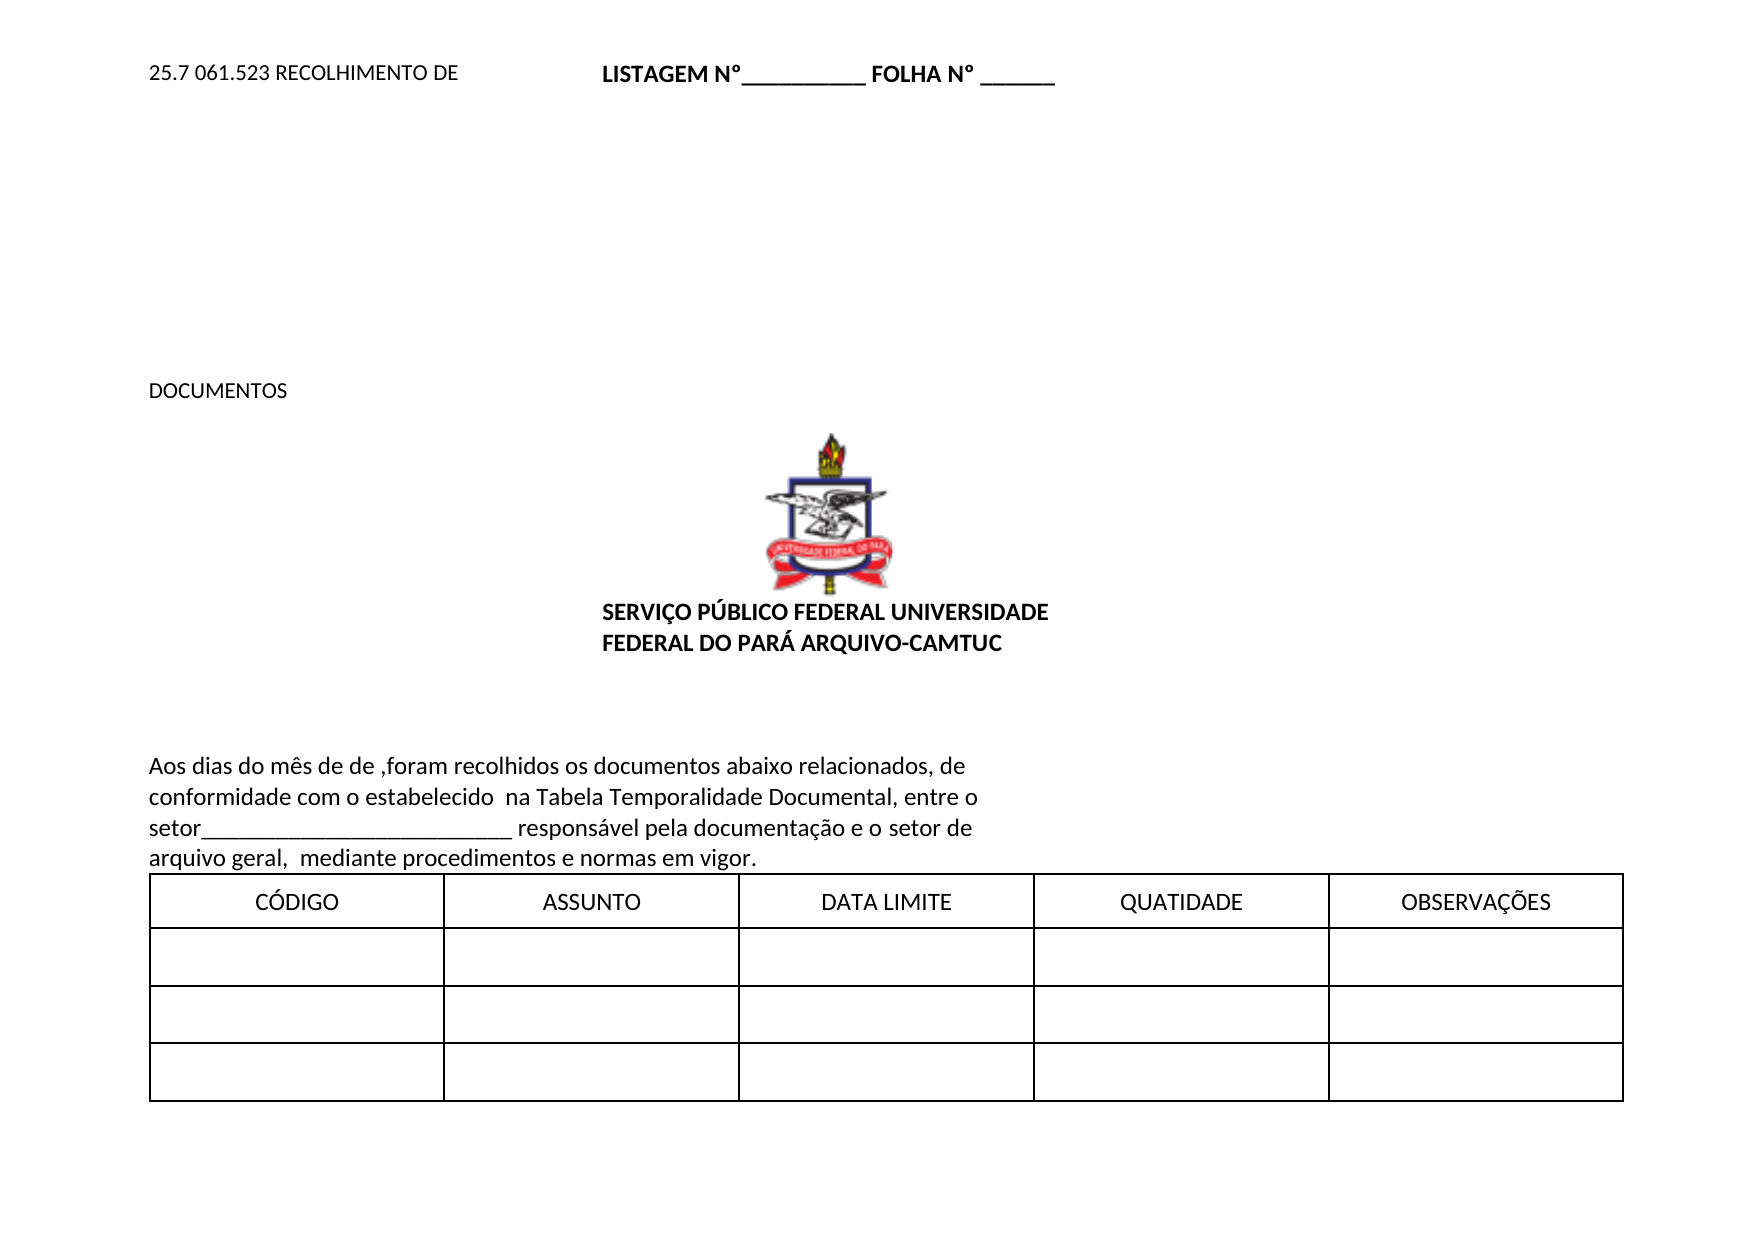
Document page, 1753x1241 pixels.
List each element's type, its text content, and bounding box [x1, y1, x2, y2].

text Aos dias do mês de de ,foram recolhidos os documentos abaixo relacionados, de conformidade com o estabelecido na Tabela Temporalidade Documental, entre o setor_________________________ responsável pela documentação e o setor de arquivo geral, mediante procedimentos e normas em vigor. [149, 750, 1053, 873]
table_cell [445, 1044, 738, 1100]
table_cell [1035, 987, 1328, 1042]
table_cell [445, 929, 738, 984]
table_cell [151, 987, 443, 1042]
text LISTAGEM Nº__________ FOLHA Nº ______ [602, 58, 1055, 88]
table_cell [740, 987, 1033, 1042]
table_header DATA LIMITE [740, 875, 1033, 927]
table_cell [1035, 1044, 1328, 1100]
table_cell [445, 987, 738, 1042]
table_cell [1035, 929, 1328, 984]
table_cell [740, 929, 1033, 984]
text SERVIÇO PÚBLICO FEDERAL UNIVERSIDADE FEDERAL DO PARÁ ARQUIVO-CAMTUC [602, 597, 1055, 658]
table_cell [151, 1044, 443, 1100]
text 25.7 061.523 RECOLHIMENTO DE DOCUMENTOS [149, 58, 602, 404]
table_cell [151, 929, 443, 984]
table_header QUATIDADE [1035, 875, 1328, 927]
table_cell [1330, 1044, 1622, 1100]
table_cell [1330, 987, 1622, 1042]
table_header ASSUNTO [445, 875, 738, 927]
picture [765, 433, 893, 597]
table_header CÓDIGO [151, 875, 443, 927]
table_cell [740, 1044, 1033, 1100]
table_header OBSERVAÇÕES [1330, 875, 1622, 927]
table_cell [1330, 929, 1622, 984]
